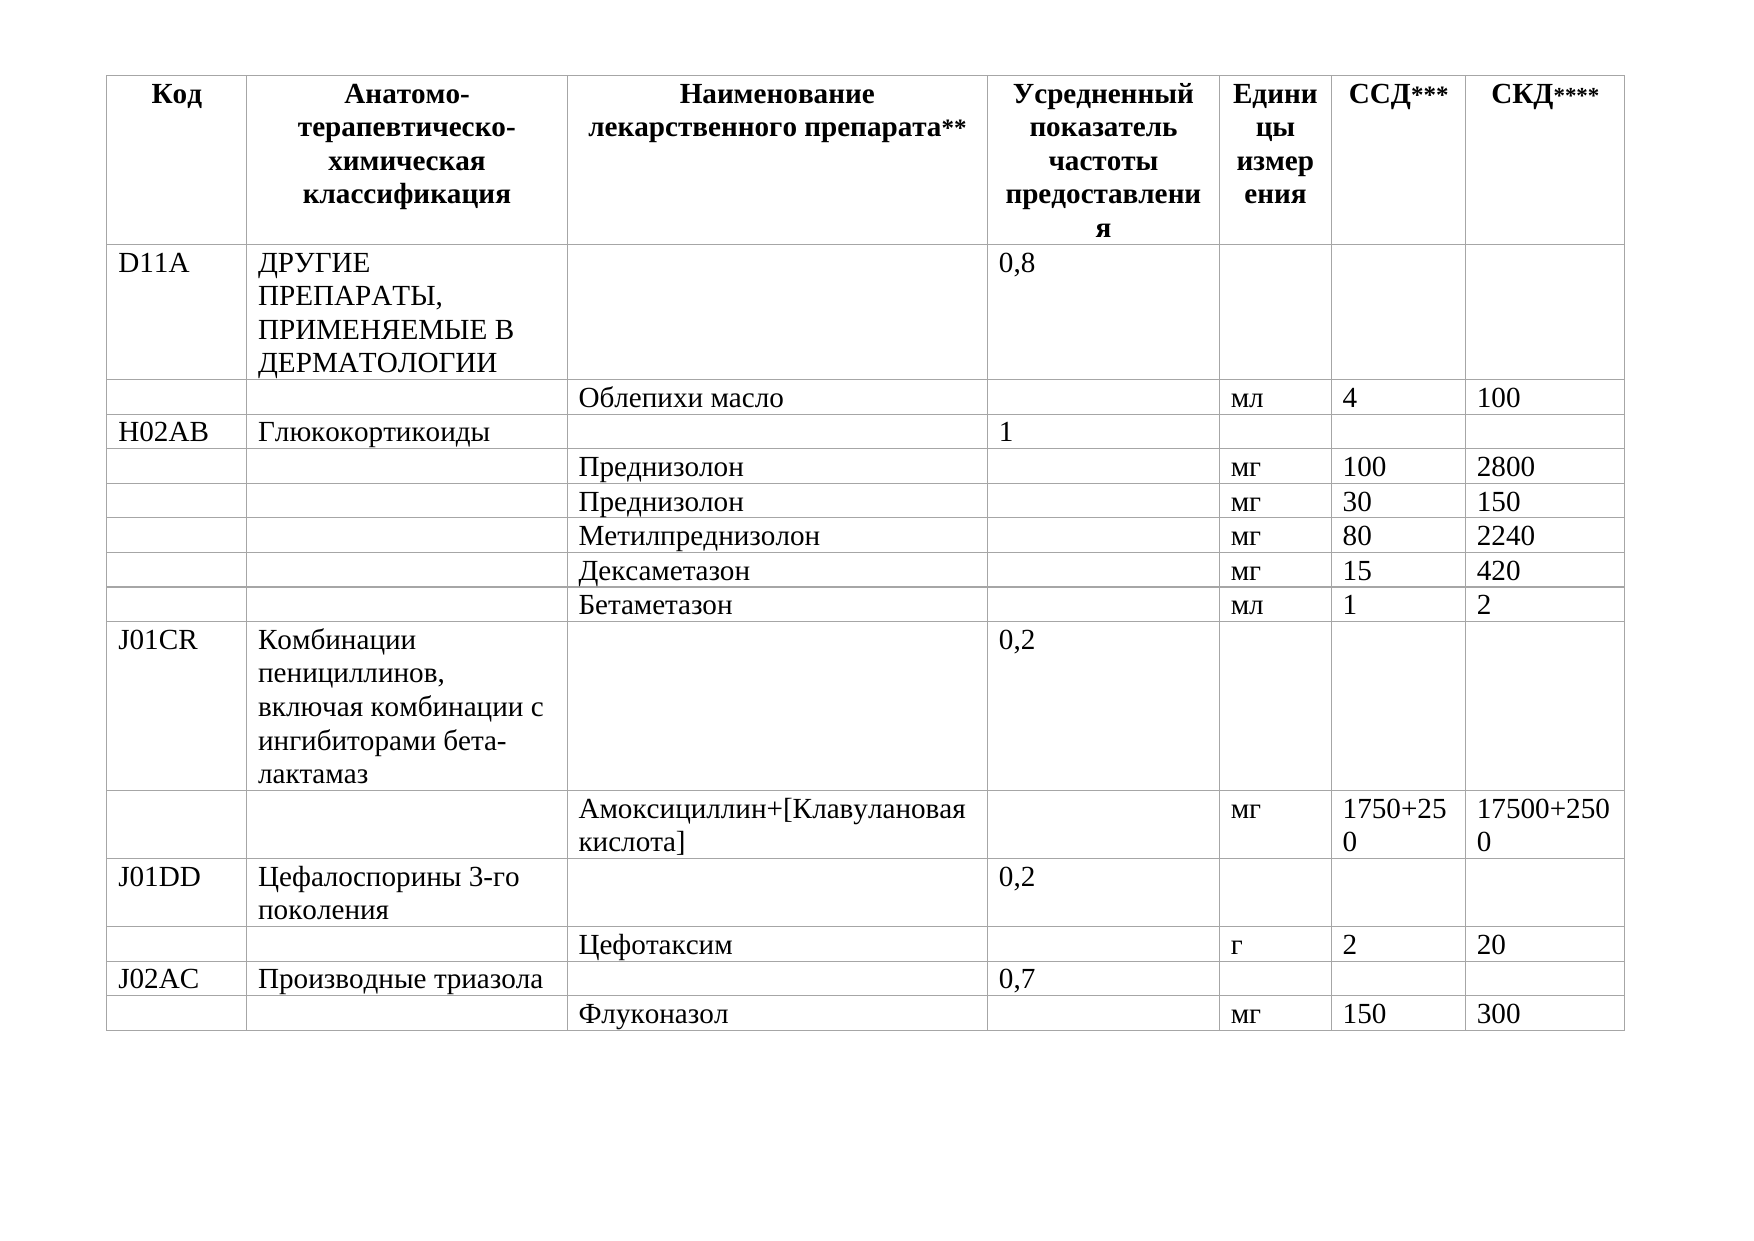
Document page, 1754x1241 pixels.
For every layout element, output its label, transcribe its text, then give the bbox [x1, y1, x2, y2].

table_cell [568, 415, 987, 448]
table_cell 0,2 [988, 859, 1219, 926]
table_cell 20 [1466, 927, 1624, 961]
table_cell мг [1220, 791, 1331, 858]
table_cell 150 [1332, 996, 1465, 1030]
table_cell 420 [1466, 553, 1624, 586]
table_cell мг [1220, 449, 1331, 483]
table_cell [988, 380, 1219, 413]
table_cell мг [1220, 996, 1331, 1030]
table_cell Преднизолон [568, 449, 987, 483]
table_cell 2240 [1466, 518, 1624, 552]
table_cell [247, 553, 567, 586]
table_cell [107, 927, 246, 961]
table_cell [107, 553, 246, 586]
table_cell 17500+2500 [1466, 791, 1624, 858]
table_cell Амоксициллин+[Клавулановая кислота] [568, 791, 987, 858]
table_cell [107, 449, 246, 483]
table_cell ДРУГИЕ ПРЕПАРАТЫ, ПРИМЕНЯЕМЫЕ В ДЕРМАТОЛОГИИ [247, 245, 567, 379]
table_cell [247, 449, 567, 483]
table_cell мг [1220, 484, 1331, 517]
table_cell [988, 588, 1219, 621]
table_header Единицы измерения [1220, 76, 1331, 244]
table_header ССД*** [1332, 76, 1465, 244]
table_cell 1750+250 [1332, 791, 1465, 858]
table_cell 300 [1466, 996, 1624, 1030]
table_cell Преднизолон [568, 484, 987, 517]
table_cell H02AB [107, 415, 246, 448]
table_cell Бетаметазон [568, 588, 987, 621]
table_cell [988, 449, 1219, 483]
table_cell Облепихи масло [568, 380, 987, 413]
table_cell 100 [1332, 449, 1465, 483]
table_cell 2 [1332, 927, 1465, 961]
table_cell J01DD [107, 859, 246, 926]
table_cell Дексаметазон [568, 553, 987, 586]
table_cell Цефотаксим [568, 927, 987, 961]
table_cell мг [1220, 553, 1331, 586]
table_cell [247, 996, 567, 1030]
table_cell [1466, 962, 1624, 995]
table_cell [247, 518, 567, 552]
table_cell J02AC [107, 962, 246, 995]
table_cell [107, 791, 246, 858]
table_cell Флуконазол [568, 996, 987, 1030]
table_cell [988, 553, 1219, 586]
table_cell [247, 927, 567, 961]
table_cell Производные триазола [247, 962, 567, 995]
table_cell [568, 245, 987, 379]
table_cell [247, 791, 567, 858]
table_cell Метилпреднизолон [568, 518, 987, 552]
table_cell [247, 588, 567, 621]
table_cell [1332, 622, 1465, 790]
table_cell 0,2 [988, 622, 1219, 790]
table_header СКД**** [1466, 76, 1624, 244]
table_cell D11A [107, 245, 246, 379]
table_cell 1 [988, 415, 1219, 448]
table_header Анатомо-терапевтическо-химическая классификация [247, 76, 567, 244]
table_cell [1466, 859, 1624, 926]
table_cell [988, 484, 1219, 517]
table_cell 30 [1332, 484, 1465, 517]
table_cell [1332, 962, 1465, 995]
table_cell [568, 622, 987, 790]
table_cell [1220, 962, 1331, 995]
table_cell [107, 380, 246, 413]
table_cell [988, 518, 1219, 552]
table_header Усредненный показатель частоты предоставления [988, 76, 1219, 244]
table_cell 150 [1466, 484, 1624, 517]
table_cell [1332, 415, 1465, 448]
table_cell [1466, 245, 1624, 379]
table_cell 15 [1332, 553, 1465, 586]
table_cell 80 [1332, 518, 1465, 552]
table_cell J01CR [107, 622, 246, 790]
table_cell [107, 484, 246, 517]
table_cell мг [1220, 518, 1331, 552]
table_cell [1220, 245, 1331, 379]
table_cell 0,7 [988, 962, 1219, 995]
table_header Наименование лекарственного препарата** [568, 76, 987, 244]
table_cell [107, 588, 246, 621]
table_cell мл [1220, 588, 1331, 621]
table_cell Глюкокортикоиды [247, 415, 567, 448]
table_cell 4 [1332, 380, 1465, 413]
table_cell [1332, 859, 1465, 926]
table_cell [1466, 622, 1624, 790]
table_cell [988, 791, 1219, 858]
table_cell [568, 859, 987, 926]
table_cell [1466, 415, 1624, 448]
table_cell 2 [1466, 588, 1624, 621]
table_header Код [107, 76, 246, 244]
table_cell [1220, 859, 1331, 926]
table_cell [568, 962, 987, 995]
table_cell [247, 484, 567, 517]
table_cell 1 [1332, 588, 1465, 621]
table_cell Комбинации пенициллинов, включая комбинации с ингибиторами бета-лактамаз [247, 622, 567, 790]
table_cell [247, 380, 567, 413]
table_cell [107, 518, 246, 552]
table_cell [107, 996, 246, 1030]
table_cell [988, 927, 1219, 961]
table_cell 2800 [1466, 449, 1624, 483]
table_cell [988, 996, 1219, 1030]
table_cell [1332, 245, 1465, 379]
table_cell 100 [1466, 380, 1624, 413]
table_cell г [1220, 927, 1331, 961]
table_cell мл [1220, 380, 1331, 413]
table_cell 0,8 [988, 245, 1219, 379]
table_cell Цефалоспорины 3-го поколения [247, 859, 567, 926]
table_cell [1220, 622, 1331, 790]
table_cell [1220, 415, 1331, 448]
